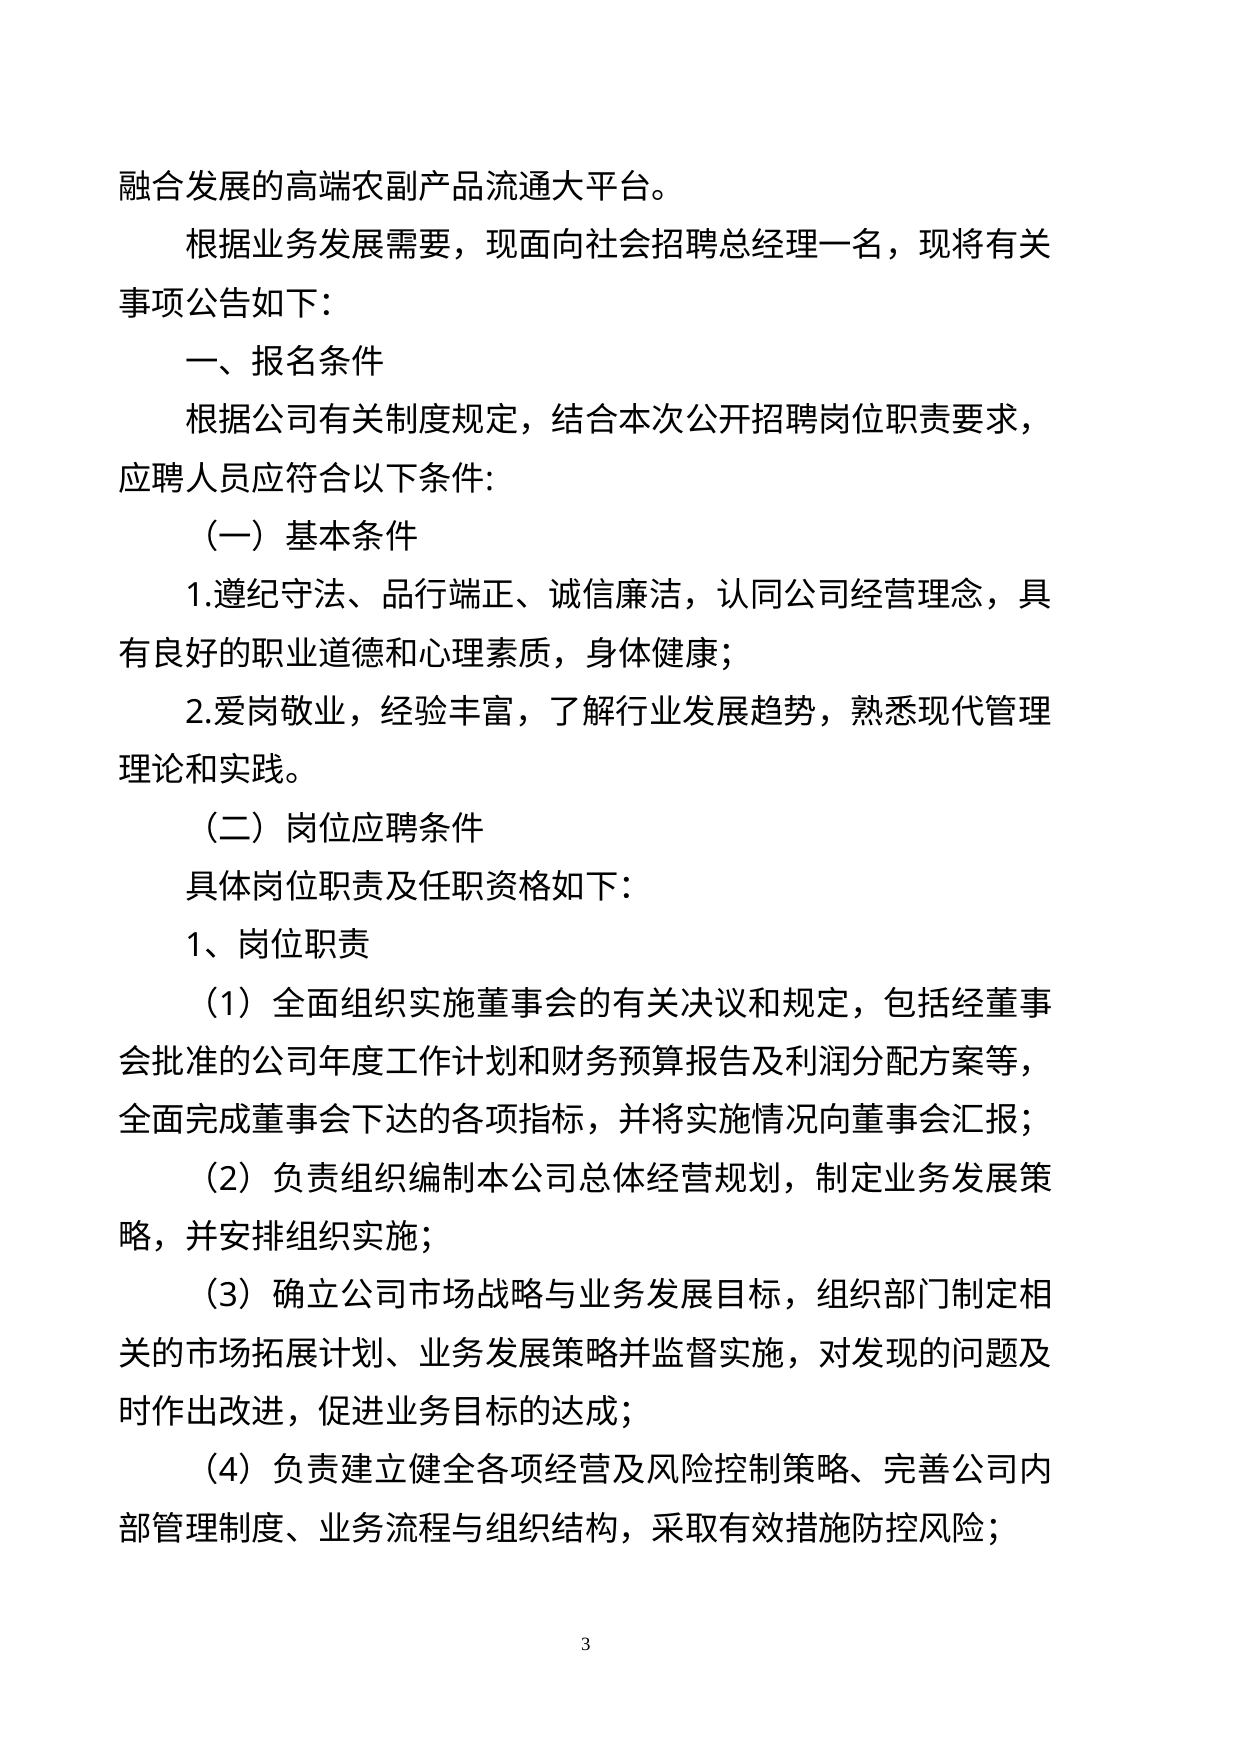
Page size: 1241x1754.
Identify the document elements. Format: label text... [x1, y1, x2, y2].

text （2）负责组织编制本公司总体经营规划，制定业务发展策略，并安排组织实施； [118, 1143, 1053, 1260]
text （一）基本条件 [118, 502, 1053, 560]
text 1、岗位职责 [118, 910, 1053, 968]
text 根据业务发展需要，现面向社会招聘总经理一名，现将有关事项公告如下： [118, 210, 1053, 327]
text （4）负责建立健全各项经营及风险控制策略、完善公司内部管理制度、业务流程与组织结构，采取有效措施防控风险； [118, 1435, 1053, 1552]
text 根据公司有关制度规定，结合本次公开招聘岗位职责要求，应聘人员应符合以下条件: [118, 385, 1053, 502]
text （3）确立公司市场战略与业务发展目标，组织部门制定相关的市场拓展计划、业务发展策略并监督实施，对发现的问题及时作出改进，促进业务目标的达成； [118, 1260, 1053, 1435]
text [118, 152, 1053, 210]
text 2.爱岗敬业，经验丰富，了解行业发展趋势，熟悉现代管理理论和实践。 [118, 677, 1053, 793]
list 一、报名条件 [118, 327, 1053, 385]
text 具体岗位职责及任职资格如下： [118, 852, 1053, 910]
text （二）岗位应聘条件 [118, 793, 1053, 852]
text （1）全面组织实施董事会的有关决议和规定，包括经董事会批准的公司年度工作计划和财务预算报告及利润分配方案等，全面完成董事会下达的各项指标，并将实施情况向董事会汇报； [118, 968, 1053, 1143]
text 1.遵纪守法、品行端正、诚信廉洁，认同公司经营理念，具有良好的职业道德和心理素质，身体健康； [118, 560, 1053, 677]
